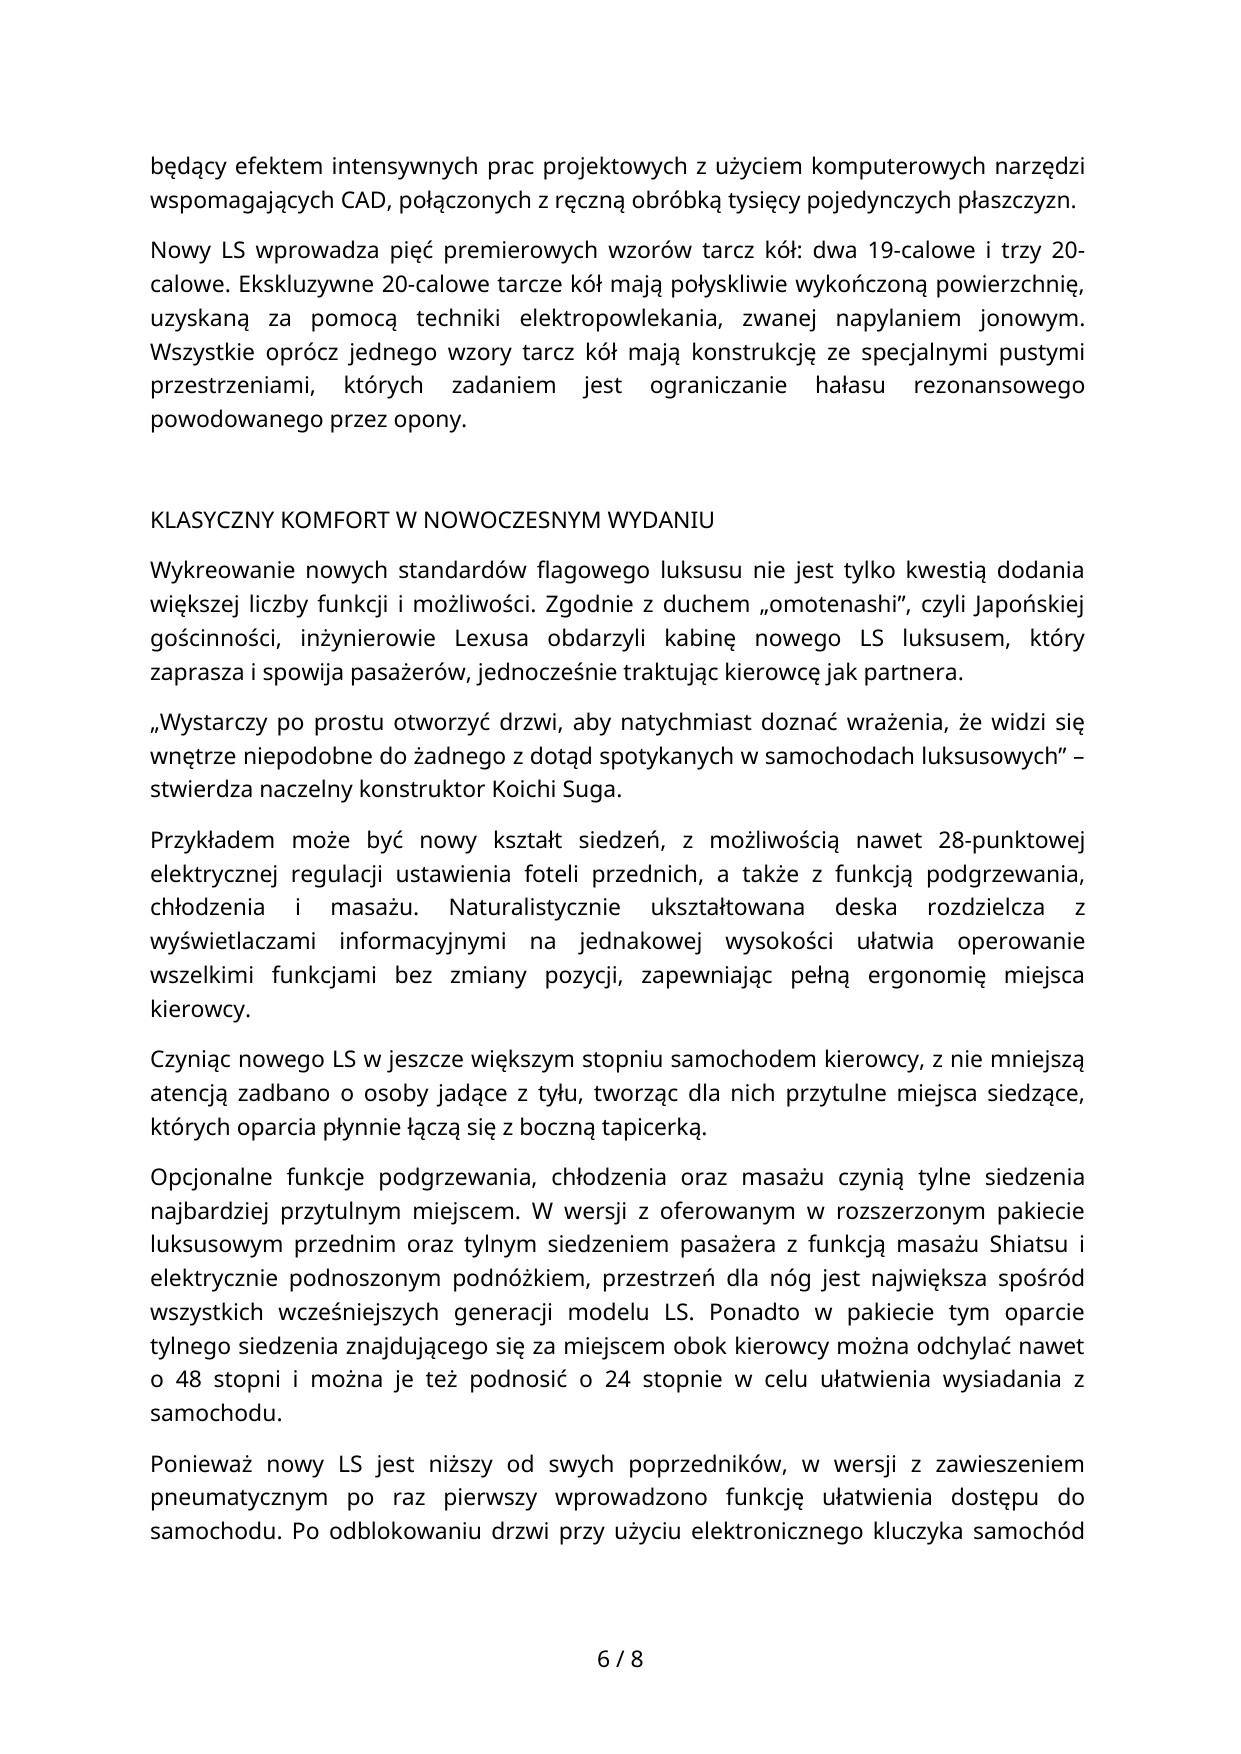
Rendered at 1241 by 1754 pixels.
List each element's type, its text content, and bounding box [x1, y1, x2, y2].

text Czyniąc nowego LS w jeszcze większym stopniu samochodem kierowcy, z nie mniejszą atencją zadbano o osoby jadące z tyłu, tworząc dla nich przytulne miejsca siedzące, których oparcia płynnie łączą się z boczną tapicerką. [150, 1043, 1086, 1142]
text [150, 150, 1086, 215]
text „Wystarczy po prostu otworzyć drzwi, aby natychmiast doznać wrażenia, że widzi się wnętrze niepodobne do żadnego z dotąd spotykanych w samochodach luksusowych” – stwierdza naczelny konstruktor Koichi Suga. [150, 706, 1086, 804]
text Wykreowanie nowych standardów flagowego luksusu nie jest tylko kwestią dodania większej liczby funkcji i możliwości. Zgodnie z duchem „omotenashi”, czyli Japońskiej gościnności, inżynierowie Lexusa obdarzyli kabinę nowego LS luksusem, który zaprasza i spowija pasażerów, jednocześnie traktując kierowcę jak partnera. [150, 554, 1086, 687]
text Nowy LS wprowadza pięć premierowych wzorów tarcz kół: dwa 19-calowe i trzy 20-calowe. Ekskluzywne 20-calowe tarcze kół mają połyskliwie wykończoną powierzchnię, uzyskaną za pomocą techniki elektropowlekania, zwanej napylaniem jonowym. Wszystkie oprócz jednego wzory tarcz kół mają konstrukcję ze specjalnymi pustymi przestrzeniami, których zadaniem jest ograniczanie hałasu rezonansowego powodowanego przez opony. [150, 234, 1086, 434]
text KLASYCZNY KOMFORT W NOWOCZESNYM WYDANIU [150, 504, 1086, 535]
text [150, 1447, 1086, 1546]
text Przykładem może być nowy kształt siedzeń, z możliwością nawet 28-punktowej elektrycznej regulacji ustawienia foteli przednich, a także z funkcją podgrzewania, chłodzenia i masażu. Naturalistycznie ukształtowana deska rozdzielcza z wyświetlaczami informacyjnymi na jednakowej wysokości ułatwia operowanie wszelkimi funkcjami bez zmiany pozycji, zapewniając pełną ergonomię miejsca kierowcy. [150, 824, 1086, 1024]
text Opcjonalne funkcje podgrzewania, chłodzenia oraz masażu czynią tylne siedzenia najbardziej przytulnym miejscem. W wersji z oferowanym w rozszerzonym pakiecie luksusowym przednim oraz tylnym siedzeniem pasażera z funkcją masażu Shiatsu i elektrycznie podnoszonym podnóżkiem, przestrzeń dla nóg jest największa spośród wszystkich wcześniejszych generacji modelu LS. Ponadto w pakiecie tym oparcie tylnego siedzenia znajdującego się za miejscem obok kierowcy można odchylać nawet o 48 stopni i można je też podnosić o 24 stopnie w celu ułatwienia wysiadania z samochodu. [150, 1161, 1086, 1428]
